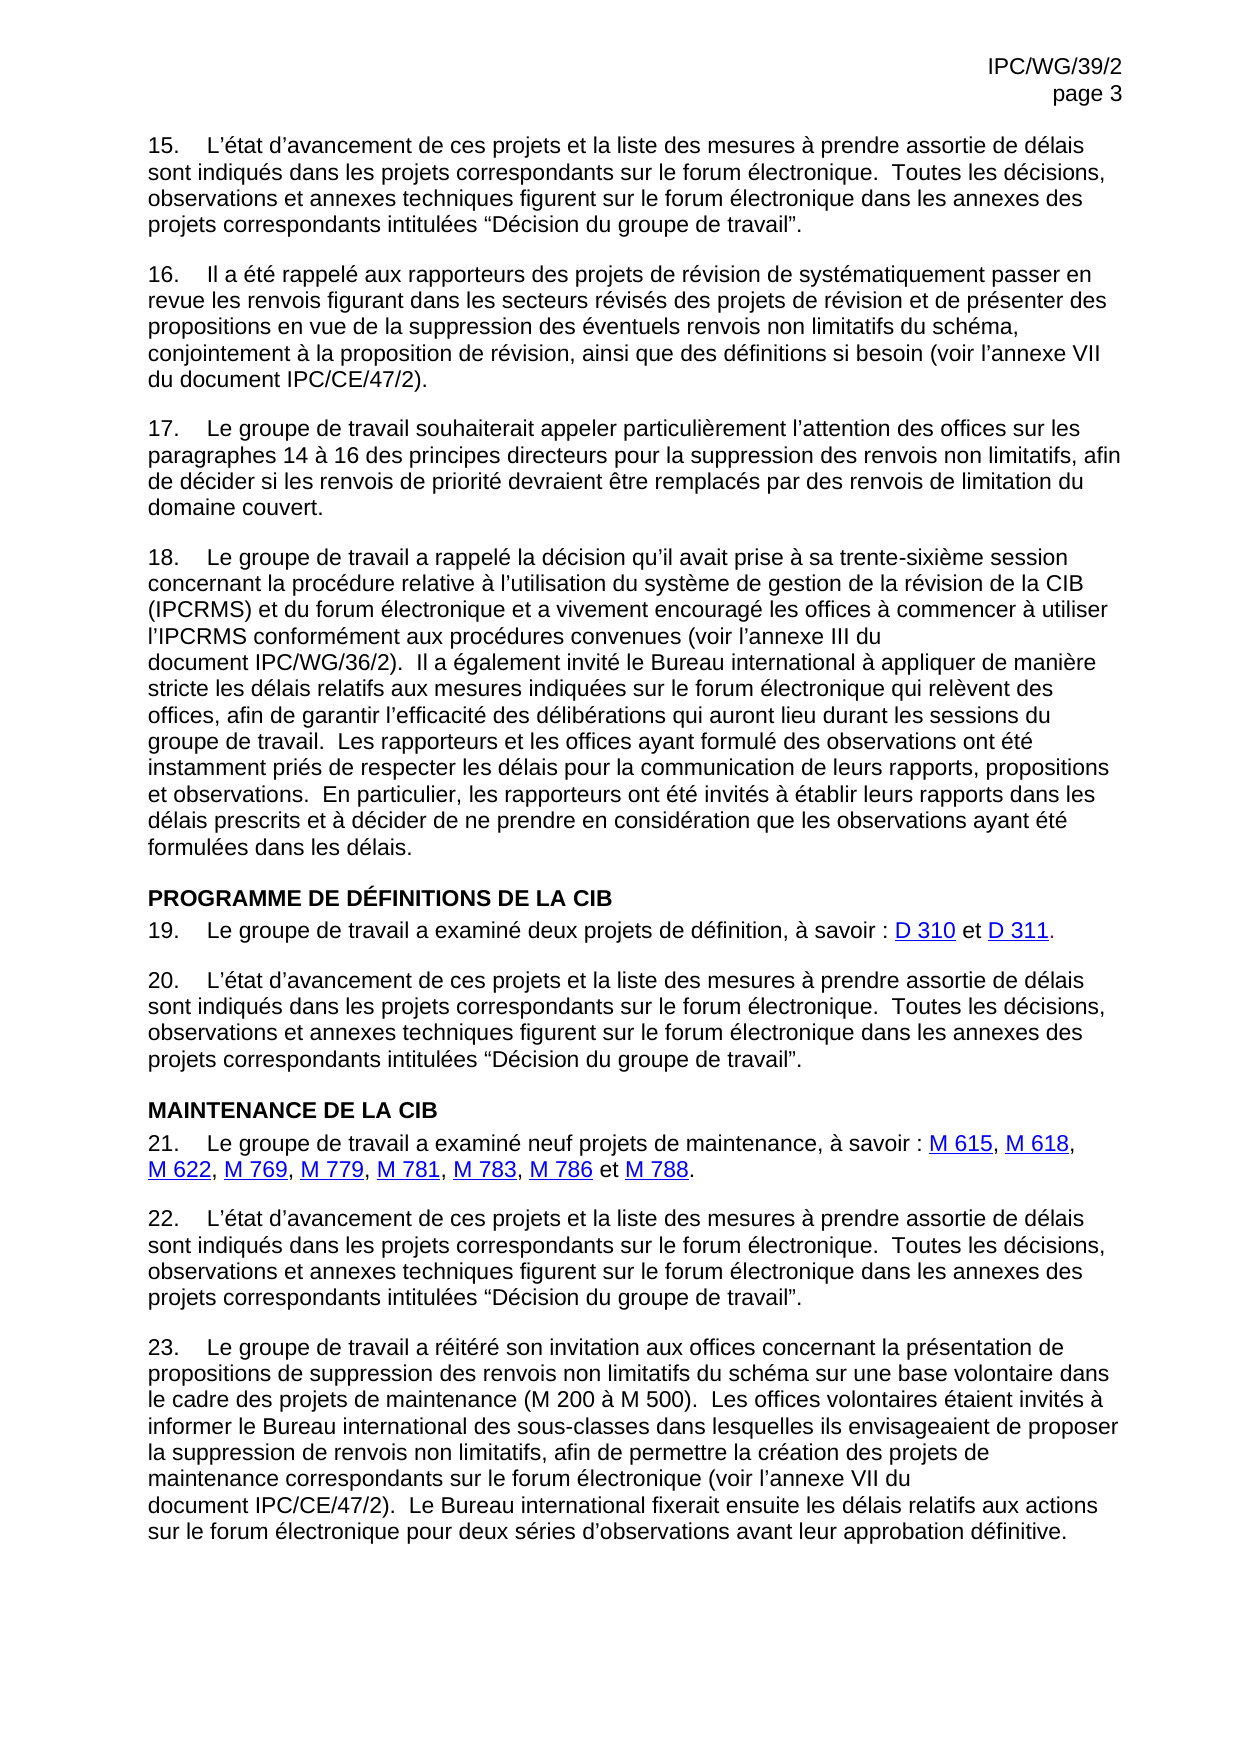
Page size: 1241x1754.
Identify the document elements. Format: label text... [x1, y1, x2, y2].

text Le groupe de travail a rappelé la décision qu’il avait prise à sa trente-sixième session concernant la procédure relative à l’utilisation du système de gestion de la révision de la CIB (IPCRMS) et du forum électronique et a vivement encouragé les offices à commencer à utiliser l’IPCRMS conformément aux procédures convenues (voir l’annexe III du document IPC/WG/36/2). Il a également invité le Bureau international à appliquer de manière stricte les délais relatifs aux mesures indiquées sur le forum électronique qui relèvent des offices, afin de garantir l’efficacité des délibérations qui auront lieu durant les sessions du groupe de travail. Les rapporteurs et les offices ayant formulé des observations ont été instamment priés de respecter les délais pour la communication de leurs rapports, propositions et observations. En particulier, les rapporteurs ont été invités à établir leurs rapports dans les délais prescrits et à décider de ne prendre en considération que les observations ayant été formulées dans les délais. [148, 543, 1122, 860]
text Le groupe de travail a réitéré son invitation aux offices concernant la présentation de propositions de suppression des renvois non limitatifs du schéma sur une base volontaire dans le cadre des projets de maintenance (M 200 à M 500). Les offices volontaires étaient invités à informer le Bureau international des sous-classes dans lesquelles ils envisageaient de proposer la suppression de renvois non limitatifs, afin de permettre la création des projets de maintenance correspondants sur le forum électronique (voir l’annexe VII du document IPC/CE/47/2). Le Bureau international fixerait ensuite les délais relatifs aux actions sur le forum électronique pour deux séries d’observations avant leur approbation définitive. [148, 1334, 1122, 1544]
text Il a été rappelé aux rapporteurs des projets de révision de systématiquement passer en revue les renvois figurant dans les secteurs révisés des projets de révision et de présenter des propositions en vue de la suppression des éventuels renvois non limitatifs du schéma, conjointement à la proposition de révision, ainsi que des définitions si besoin (voir l’annexe VII du document IPC/CE/47/2). [148, 261, 1122, 392]
text L’état d’avancement de ces projets et la liste des mesures à prendre assortie de délais sont indiqués dans les projets correspondants sur le forum électronique. Toutes les décisions, observations et annexes techniques figurent sur le forum électronique dans les annexes des projets correspondants intitulées “Décision du groupe de travail”. [148, 1205, 1122, 1311]
text Le groupe de travail a examiné deux projets de définition, à savoir : D 310 et D 311. [148, 917, 1122, 944]
subtitle Maintenance de la CIB [148, 1097, 1122, 1123]
subtitle Programme de définitions de la CIB [148, 885, 1122, 911]
text L’état d’avancement de ces projets et la liste des mesures à prendre assortie de délais sont indiqués dans les projets correspondants sur le forum électronique. Toutes les décisions, observations et annexes techniques figurent sur le forum électronique dans les annexes des projets correspondants intitulées “Décision du groupe de travail”. [148, 132, 1122, 238]
text Le groupe de travail a examiné neuf projets de maintenance, à savoir : M 615, M 618, M 622, M 769, M 779, M 781, M 783, M 786 et M 788. [148, 1130, 1122, 1182]
text Le groupe de travail souhaiterait appeler particulièrement l’attention des offices sur les paragraphes 14 à 16 des principes directeurs pour la suppression des renvois non limitatifs, afin de décider si les renvois de priorité devraient être remplacés par des renvois de limitation du domaine couvert. [148, 415, 1122, 521]
text L’état d’avancement de ces projets et la liste des mesures à prendre assortie de délais sont indiqués dans les projets correspondants sur le forum électronique. Toutes les décisions, observations et annexes techniques figurent sur le forum électronique dans les annexes des projets correspondants intitulées “Décision du groupe de travail”. [148, 967, 1122, 1072]
